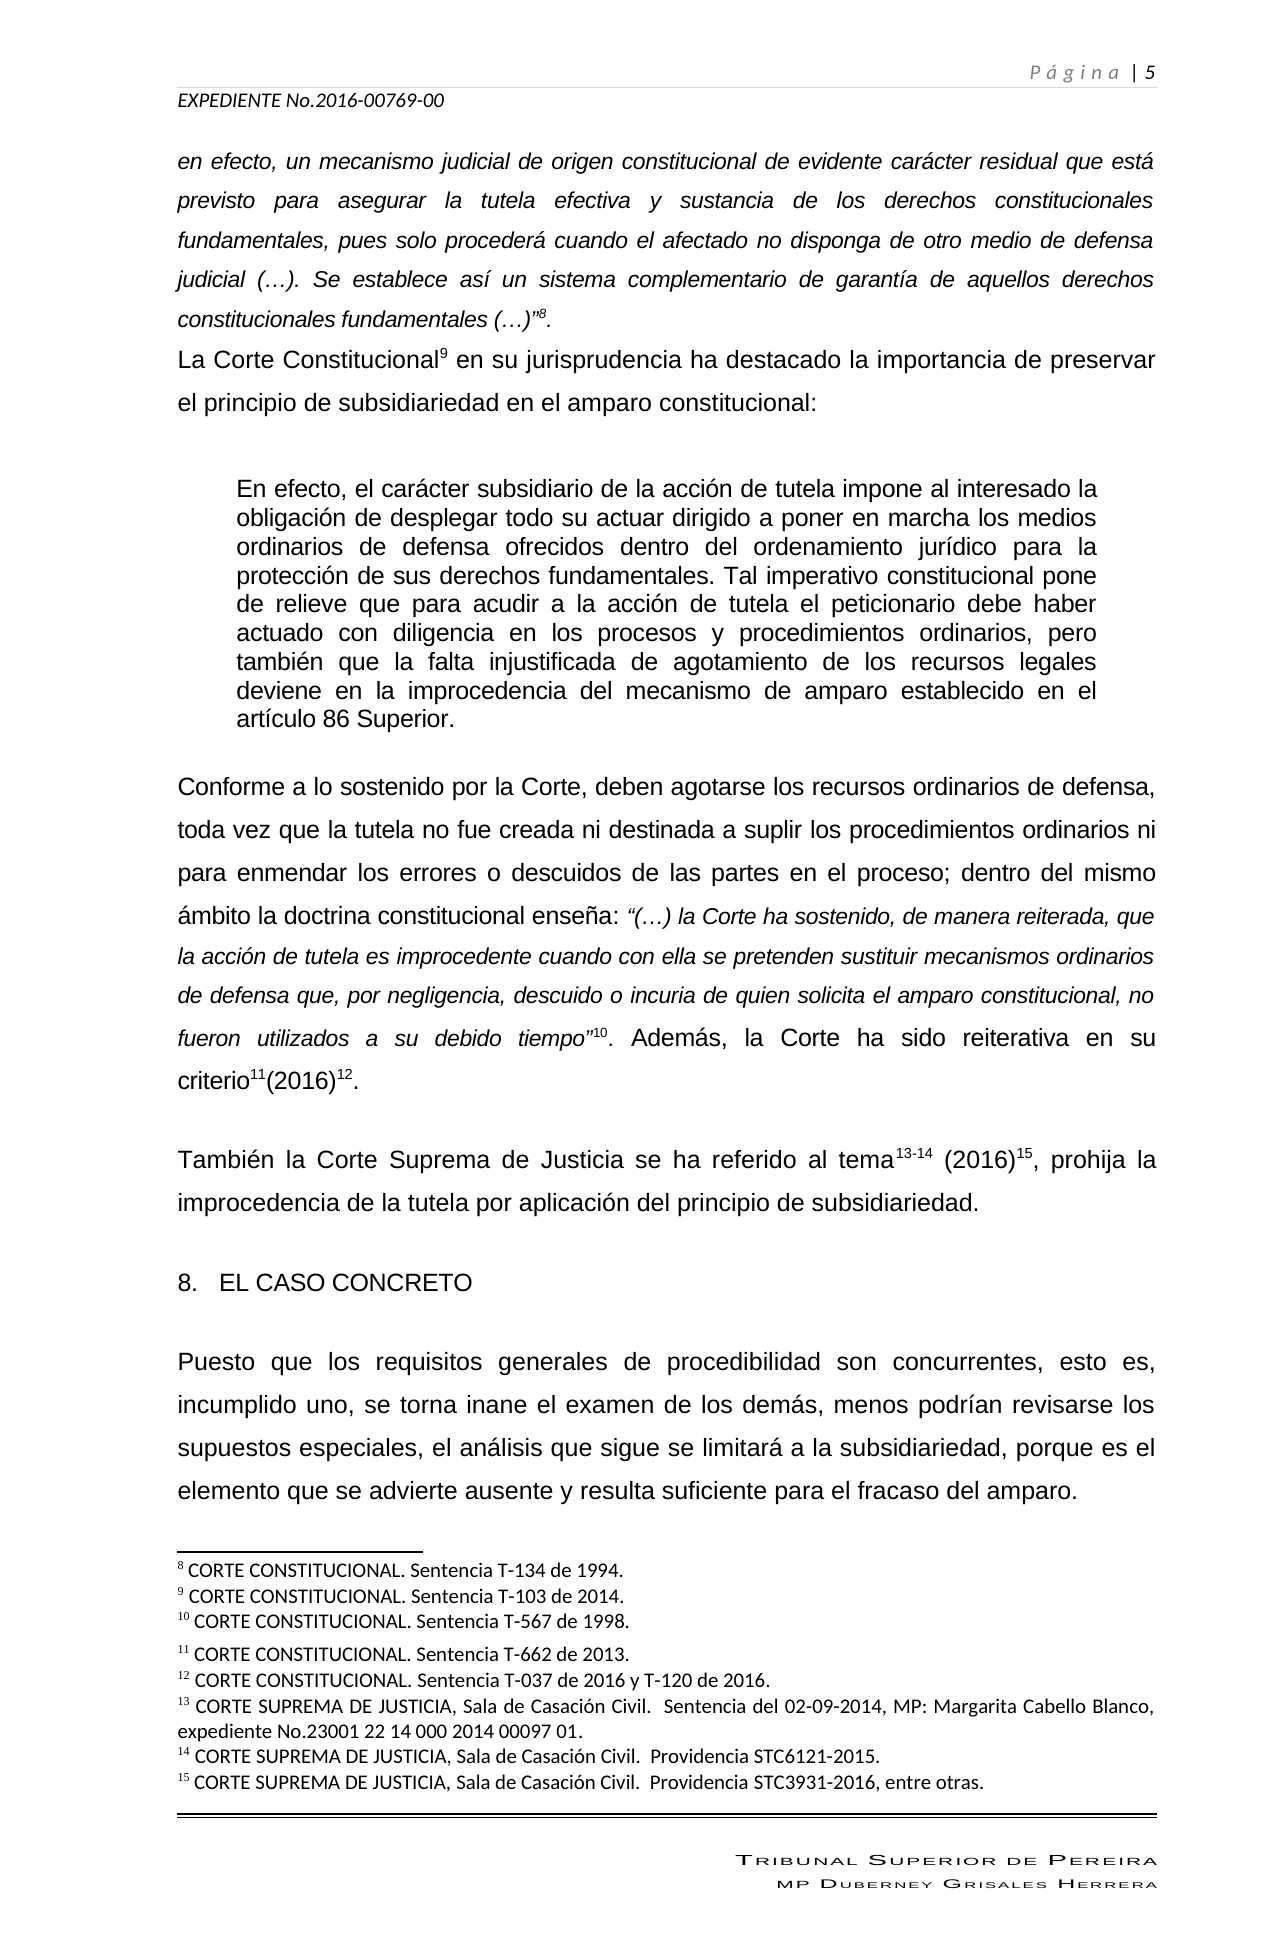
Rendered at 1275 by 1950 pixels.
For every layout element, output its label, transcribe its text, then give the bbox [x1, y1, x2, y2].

text También la Corte Suprema de Justicia se ha referido al tema- (2016), prohija la improcedencia de la tutela por aplicación del principio de subsidiariedad. [177, 1145, 1157, 1217]
list EL CASO CONCRETO [177, 1267, 1157, 1296]
text La Corte Constitucional en su jurisprudencia ha destacado la importancia de preservar el principio de subsidiariedad en el amparo constitucional: [177, 345, 1157, 417]
text Puesto que los requisitos generales de procedibilidad son concurrentes, esto es, incumplido uno, se torna inane el examen de los demás, menos podrían revisarse los supuestos especiales, el análisis que sigue se limitará a la subsidiariedad, porque es el elemento que se advierte ausente y resulta suficiente para el fracaso del amparo. [177, 1347, 1157, 1505]
text Conforme a lo sostenido por la Corte, deben agotarse los recursos ordinarios de defensa, toda vez que la tutela no fue creada ni destinada a suplir los procedimientos ordinarios ni para enmendar los errores o descuidos de las partes en el proceso; dentro del mismo ámbito la doctrina constitucional enseña: “(…) la Corte ha sostenido, de manera reiterada, que la acción de tutela es improcedente cuando con ella se pretenden sustituir mecanismos ordinarios de defensa que, por negligencia, descuido o incuria de quien solicita el amparo constitucional, no fueron utilizados a su debido tiempo”. Además, la Corte ha sido reiterativa en su criterio(2016). [177, 772, 1157, 1095]
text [177, 148, 1157, 332]
